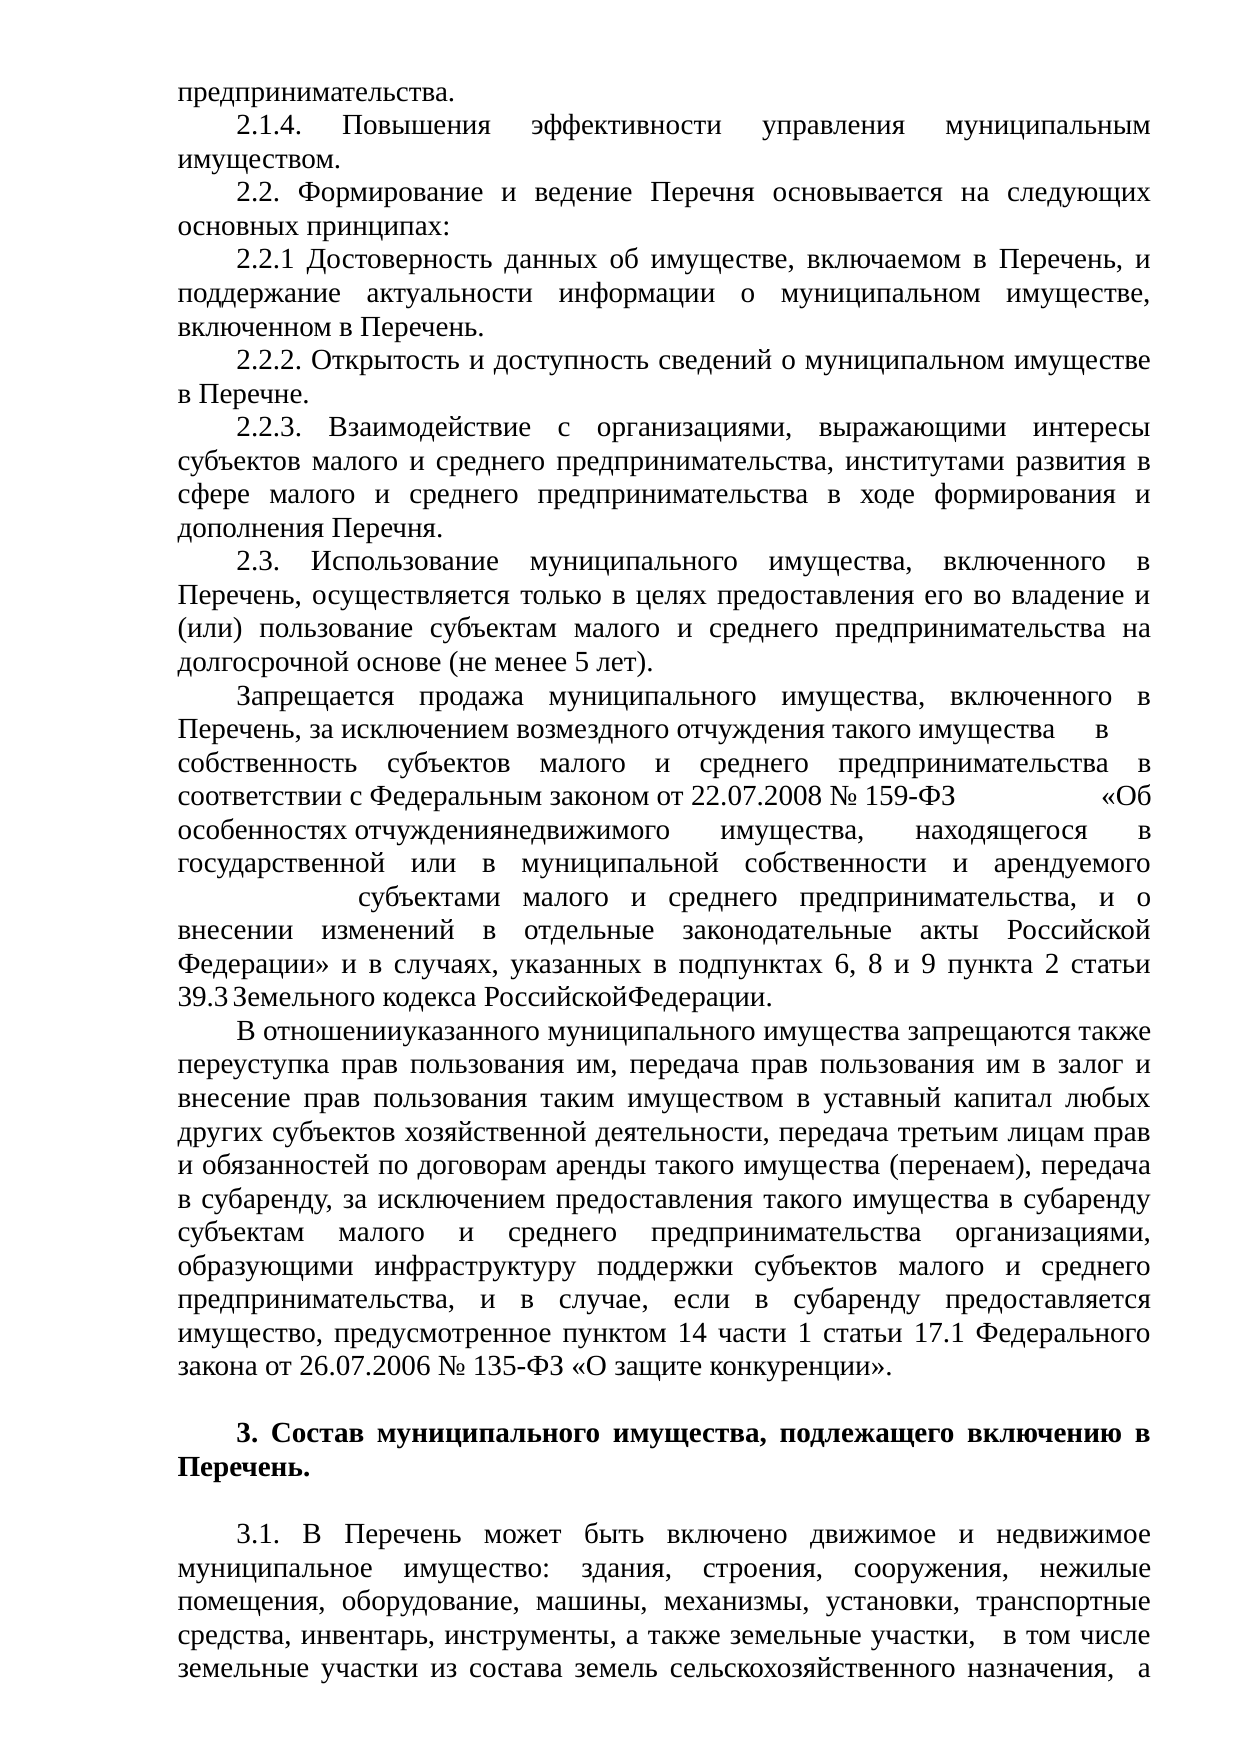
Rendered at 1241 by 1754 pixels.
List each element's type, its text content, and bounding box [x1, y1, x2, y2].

text 2.2.3. Взаимодействие с организациями, выражающими интересы субъектов малого и среднего предпринимательства, институтами развития в сфере малого и среднего предпринимательства в ходе формирования и дополнения Перечня. [177, 409, 1152, 543]
text 2.1.4. Повышения эффективности управления муниципальным имуществом. [177, 107, 1152, 174]
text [177, 1516, 1152, 1684]
text 2.2.2. Открытость и доступность сведений о муниципальном имуществе в Перечне. [177, 342, 1152, 409]
text 2.2.1 Достоверность данных об имуществе, включаемом в Перечень, и поддержание актуальности информации о муниципальном имуществе, включенном в Перечень. [177, 242, 1152, 342]
text 3. Состав муниципального имущества, подлежащего включению в Перечень. [177, 1416, 1152, 1483]
text 2.3. Использование муниципального имущества, включенного в Перечень, осуществляется только в целях предоставления его во владение и (или) пользование субъектам малого и среднего предпринимательства на долгосрочной основе (не менее 5 лет). [177, 543, 1152, 678]
text В отношении указанного муниципального имущества запрещаются также переуступка прав пользования им, передача прав пользования им в залог и внесение прав пользования таким имуществом в уставный капитал любых других субъектов хозяйственной деятельности, передача третьим лицам прав и обязанностей по договорам аренды такого имущества (перенаем), передача в субаренду, за исключением предоставления такого имущества в субаренду субъектам малого и среднего предпринимательства организациями, образующими инфраструктуру поддержки субъектов малого и среднего предпринимательства, и в случае, если в субаренду предоставляется имущество, предусмотренное пунктом 14 части 1 статьи 17.1 Федерального закона от 26.07.2006 № 135-ФЗ «О защите конкуренции». [177, 1013, 1152, 1382]
text 2.2. Формирование и ведение Перечня основывается на следующих основных принципах: [177, 174, 1152, 242]
text Запрещается продажа муниципального имущества, включенного в Перечень, за исключением возмездного отчуждения такого имущества в собственность субъектов малого и среднего предпринимательства в соответствии с Федеральным законом от 22.07.2008 № 159-ФЗ «Об особенностях отчуждения недвижимого имущества, находящегося в государственной или в муниципальной собственности и арендуемого субъектами малого и среднего предпринимательства, и о внесении изменений в отдельные законодательные акты Российской Федерации» и в случаях, указанных в подпунктах 6, 8 и 9 пункта 2 статьи 39.3 Земельного кодекса Российской Федерации. [177, 678, 1152, 1013]
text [177, 74, 1152, 107]
